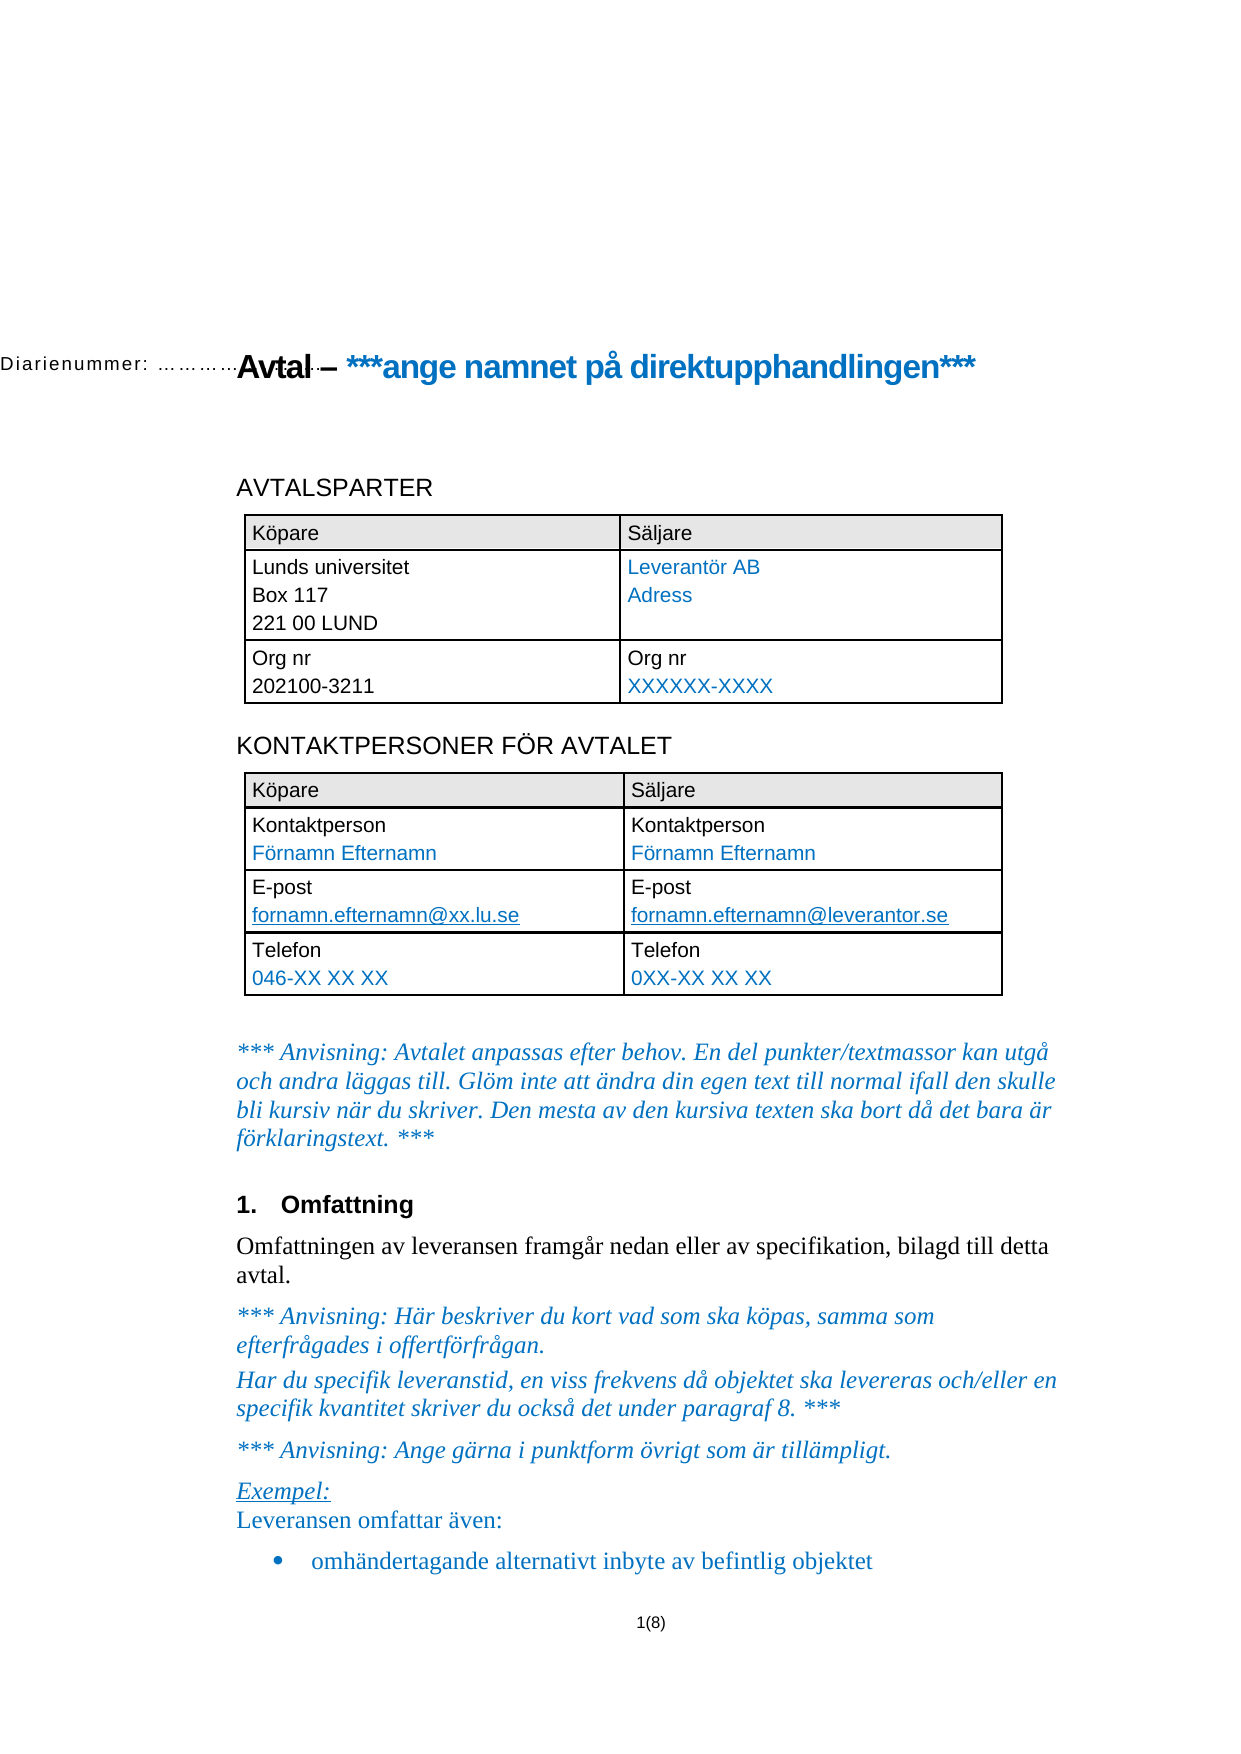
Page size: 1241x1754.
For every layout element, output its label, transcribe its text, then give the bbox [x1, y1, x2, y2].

text *** Anvisning: Avtalet anpassas efter behov. En del punkter/textmassor kan utgå och andra läggas till. Glöm inte att ändra din egen text till normal ifall den skulle bli kursiv när du skriver. Den mesta av den kursiva texten ska bort då det bara är förklaringstext. *** [236, 1037, 1064, 1152]
text Omfattningen av leveransen framgår nedan eller av specifikation, bilagd till detta avtal. [236, 1231, 1064, 1288]
table_cell Org nr XXXXXX-XXXX [621, 641, 1001, 702]
table_header Köpare [246, 774, 623, 806]
table_cell Kontaktperson Förnamn Efternamn [625, 809, 1001, 869]
table_cell Kontaktperson Förnamn Efternamn [246, 809, 623, 869]
title Avtal – ***ange namnet på direktupphandlingen*** [236, 347, 1064, 385]
table_cell E-post fornamn.efternamn@xx.lu.se [246, 871, 623, 931]
table_cell Org nr 202100-3211 [246, 641, 619, 702]
table_cell Lunds universitet Box 117 221 00 LUND [246, 551, 619, 639]
table_cell Leverantör AB Adress [621, 551, 1001, 639]
list omhändertagande alternativt inbyte av befintlig objektet [274, 1546, 1064, 1575]
table_header Köpare [246, 516, 619, 548]
table_header Säljare [625, 774, 1001, 806]
table_header Säljare [621, 516, 1001, 548]
text Har du specifik leveranstid, en viss frekvens då objektet ska levereras och/eller en specifik kvantitet skriver du också det under paragraf 8. *** [236, 1365, 1064, 1422]
text Exempel: Leveransen omfattar även: [236, 1476, 1064, 1533]
table_cell E-post fornamn.efternamn@leverantor.se [625, 871, 1001, 931]
text Avtalsparter [236, 473, 1064, 502]
subtitle Omfattning [236, 1190, 1064, 1218]
text *** Anvisning: Ange gärna i punktform övrigt som är tillämpligt. [236, 1435, 1064, 1463]
text KONTAKTPERSONER FÖR AVTALET [236, 731, 1064, 759]
text *** Anvisning: Här beskriver du kort vad som ska köpas, samma som efterfrågades i offertförfrågan. [236, 1301, 1064, 1358]
table_cell Telefon 046-XX XX XX [246, 934, 623, 994]
table_cell Telefon 0XX-XX XX XX [625, 934, 1001, 994]
